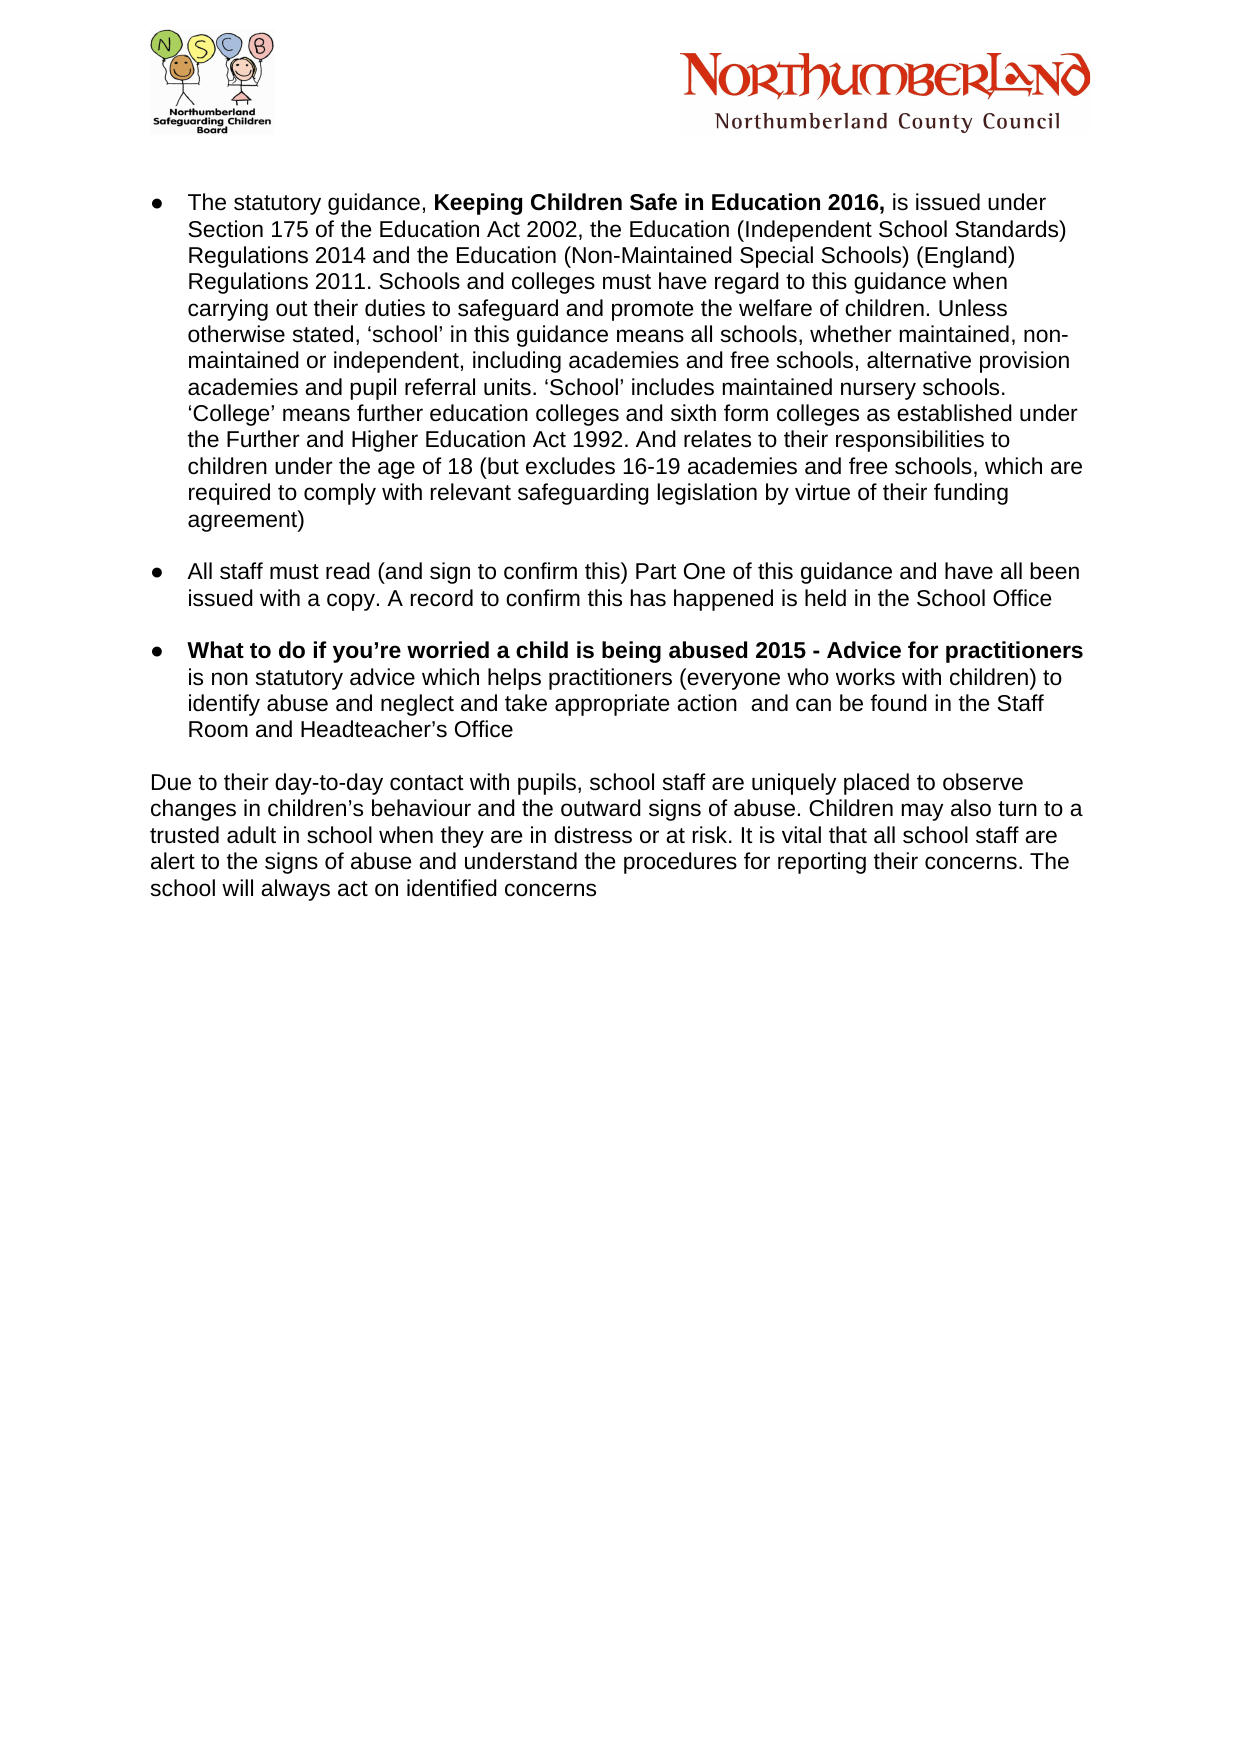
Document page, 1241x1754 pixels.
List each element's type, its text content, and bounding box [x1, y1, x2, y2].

list What to do if you’re worried a child is being abused 2015 - Advice for practitioners is non statutory advice which helps practitioners (everyone who works with children) to identify abuse and neglect and take appropriate action and can be found in the Staff Room and Headteacher’s Office [150, 637, 1090, 743]
picture [680, 53, 1091, 135]
picture [150, 29, 275, 135]
list All staff must read (and sign to confirm this) Part One of this guidance and have all been issued with a copy. A record to confirm this has happened is held in the School Office [150, 558, 1090, 611]
text Due to their day-to-day contact with pupils, school staff are uniquely placed to observe changes in children’s behaviour and the outward signs of abuse. Children may also turn to a trusted adult in school when they are in distress or at risk. It is vital that all school staff are alert to the signs of abuse and understand the procedures for reporting their concerns. The school will always act on identified concerns [150, 769, 1090, 901]
list The statutory guidance, Keeping Children Safe in Education 2016, is issued under Section 175 of the Education Act 2002, the Education (Independent School Standards) Regulations 2014 and the Education (Non-Maintained Special Schools) (England) Regulations 2011. Schools and colleges must have regard to this guidance when carrying out their duties to safeguard and promote the welfare of children. Unless otherwise stated, ‘school’ in this guidance means all schools, whether maintained, non-maintained or independent, including academies and free schools, alternative provision academies and pupil referral units. ‘School’ includes maintained nursery schools. ‘College’ means further education colleges and sixth form colleges as established under the Further and Higher Education Act 1992. And relates to their responsibilities to children under the age of 18 (but excludes 16-19 academies and free schools, which are required to comply with relevant safeguarding legislation by virtue of their funding agreement) [150, 189, 1090, 532]
